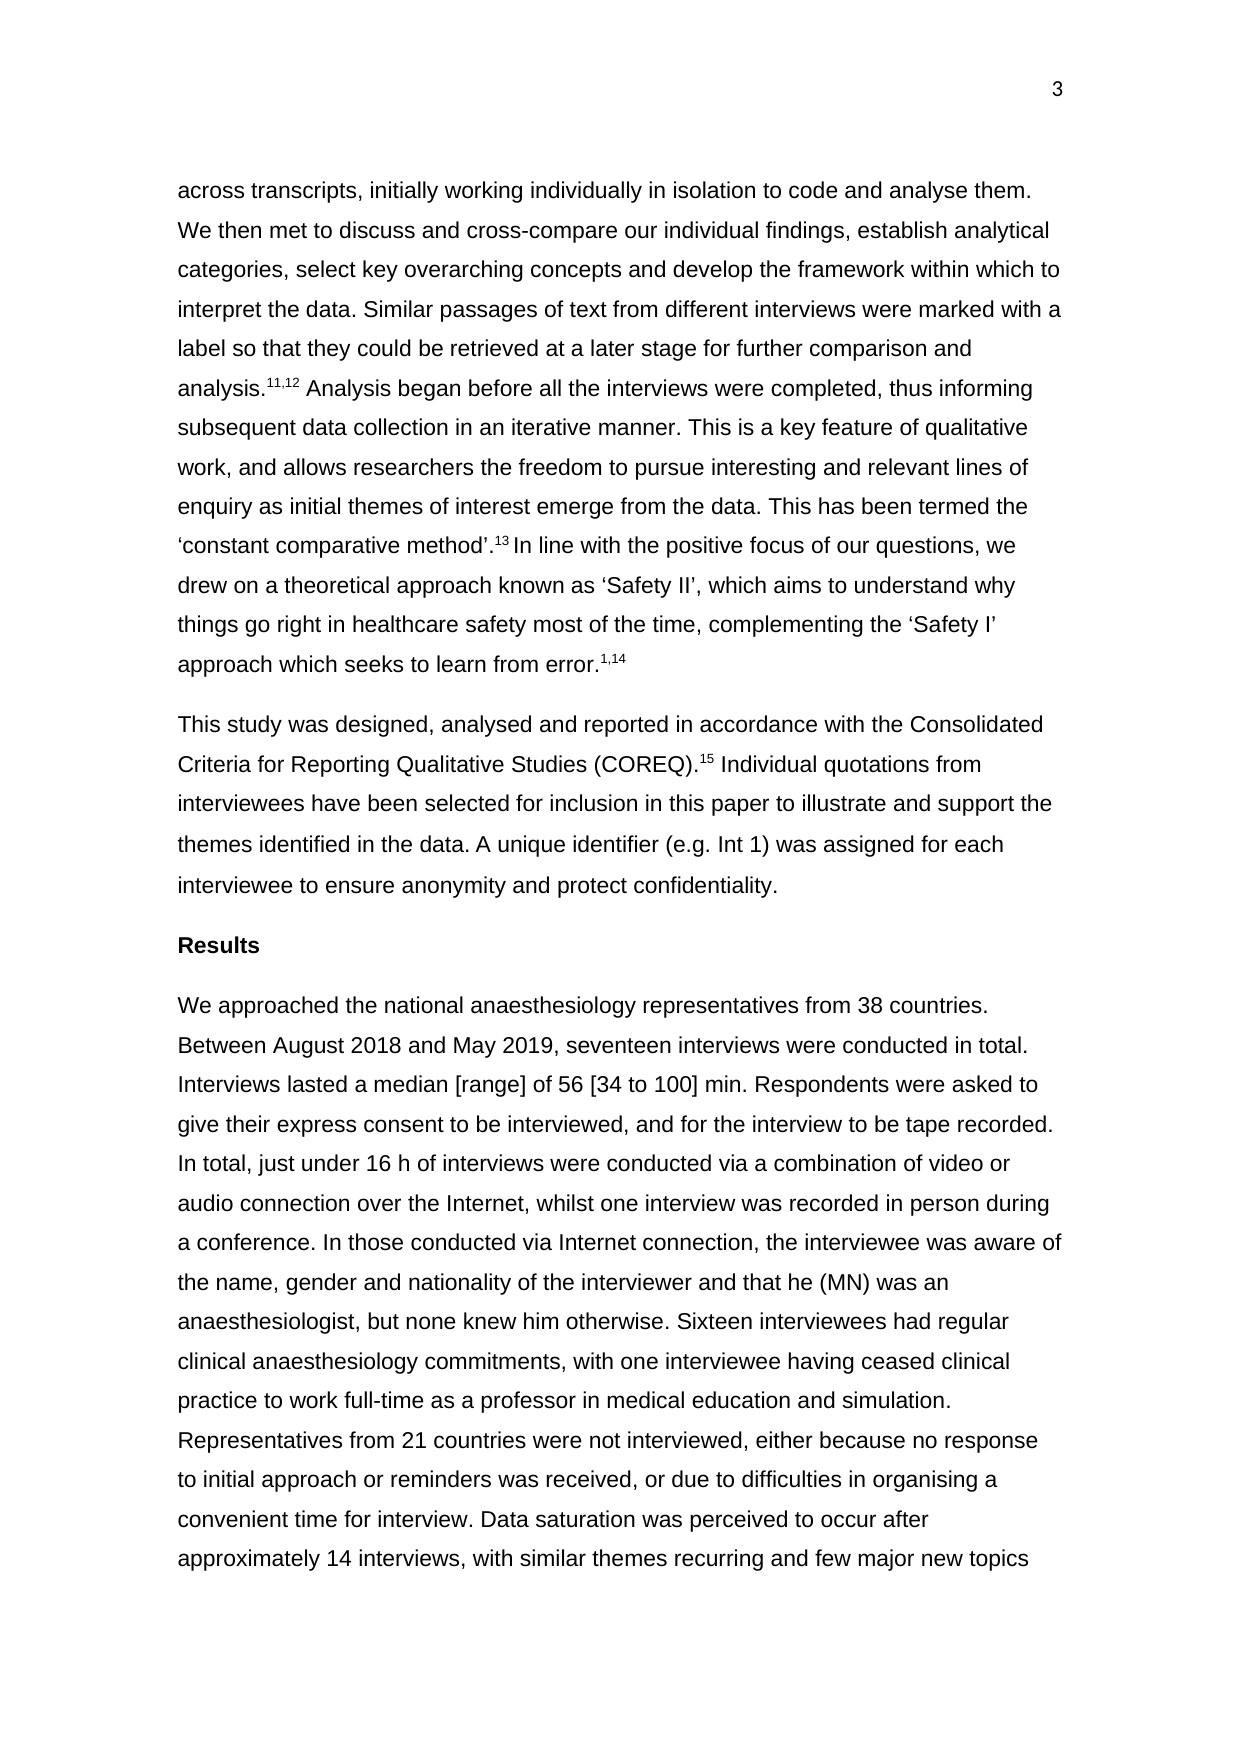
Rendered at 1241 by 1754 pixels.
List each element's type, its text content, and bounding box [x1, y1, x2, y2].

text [177, 177, 1063, 677]
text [177, 992, 1063, 1571]
text This study was designed, analysed and reported in accordance with the Consolidated Criteria for Reporting Qualitative Studies (COREQ).15 Individual quotations from interviewees have been selected for inclusion in this paper to illustrate and support the themes identified in the data. A unique identifier (e.g. Int 1) was assigned for each interviewee to ensure anonymity and protect confidentiality. [177, 711, 1063, 898]
text Results [177, 932, 1063, 958]
